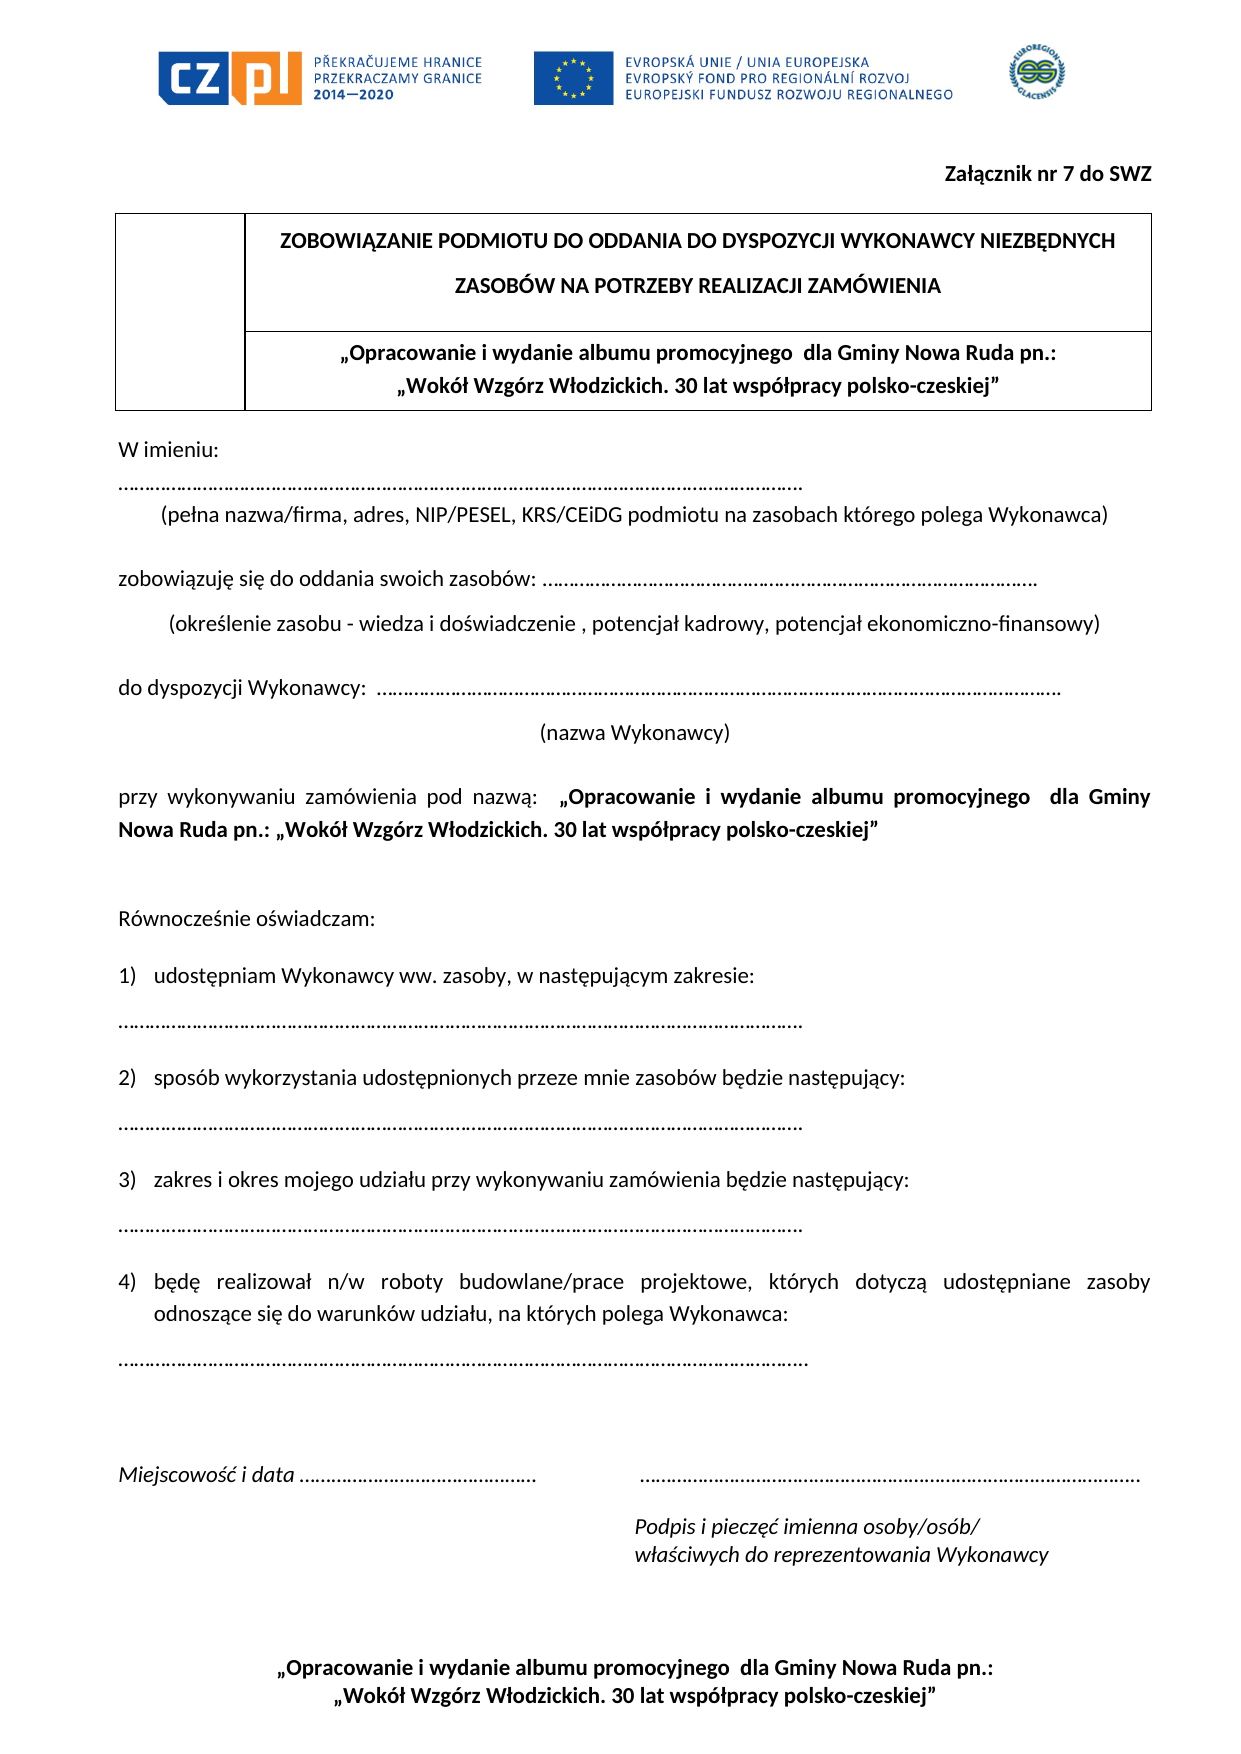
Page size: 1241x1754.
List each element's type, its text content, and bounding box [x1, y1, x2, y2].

text Podpis i pieczęć imienna osoby/osób/ [634, 1488, 1152, 1540]
text Załącznik nr 7 do SWZ [118, 159, 1152, 188]
text Miejscowość i data ……………………………………… ………………………………………………………………………………….. [118, 1460, 1152, 1488]
list zakres i okres mojego udziału przy wykonywaniu zamówienia będzie następujący: [118, 1165, 1152, 1193]
picture [1003, 39, 1066, 105]
text (określenie zasobu - wiedza i doświadczenie , potencjał kadrowy, potencjał ekonomiczno-finansowy) [118, 609, 1152, 637]
text do dyspozycji Wykonawcy: …………………………………………………………………………………………………………………. [118, 673, 1152, 701]
list sposób wykorzystania udostępnionych przeze mnie zasobów będzie następujący: [118, 1063, 1152, 1091]
text …………………………………………………………………………………………………………………. [118, 1108, 1152, 1136]
text …………………………………………………………………………………………………………………. [118, 1006, 1152, 1034]
table_header [116, 214, 244, 409]
table_header ZOBOWIĄZANIE PODMIOTU DO ODDANIA DO DYSPOZYCJI WYKONAWCY NIEZBĘDNYCH ZASOBÓW NA POTRZEBY REALIZACJI ZAMÓWIENIA [246, 214, 1151, 331]
list będę realizował n/w roboty budowlane/prace projektowe, których dotyczą udostępniane zasoby odnoszące się do warunków udziału, na których polega Wykonawca: [118, 1267, 1152, 1327]
picture [146, 38, 966, 118]
text Równocześnie oświadczam: [118, 904, 1152, 932]
text ………………………………………………………………………………………………………………….. [118, 1344, 1152, 1372]
text …………………………………………………………………………………………………………………. [118, 468, 1152, 496]
text …………………………………………………………………………………………………………………. [118, 1210, 1152, 1238]
text przy wykonywaniu zamówienia pod nazwą: „Opracowanie i wydanie albumu promocyjnego dla Gminy Nowa Ruda pn.: „Wokół Wzgórz Włodzickich. 30 lat współpracy polsko-czeskiej” [118, 782, 1152, 843]
table_cell „Opracowanie i wydanie albumu promocyjnego dla Gminy Nowa Ruda pn.: „Wokół Wzgórz Włodzickich. 30 lat współpracy polsko-czeskiej” [246, 332, 1151, 409]
text (nazwa Wykonawcy) [118, 718, 1152, 746]
text właściwych do reprezentowania Wykonawcy [634, 1540, 1152, 1568]
text zobowiązuję się do oddania swoich zasobów: …………………………………………………………………………………. [118, 564, 1152, 592]
text (pełna nazwa/firma, adres, NIP/PESEL, KRS/CEiDG podmiotu na zasobach którego polega Wykonawca) [118, 500, 1152, 528]
text W imieniu: [118, 436, 1152, 464]
list udostępniam Wykonawcy ww. zasoby, w następującym zakresie: [118, 961, 1152, 989]
